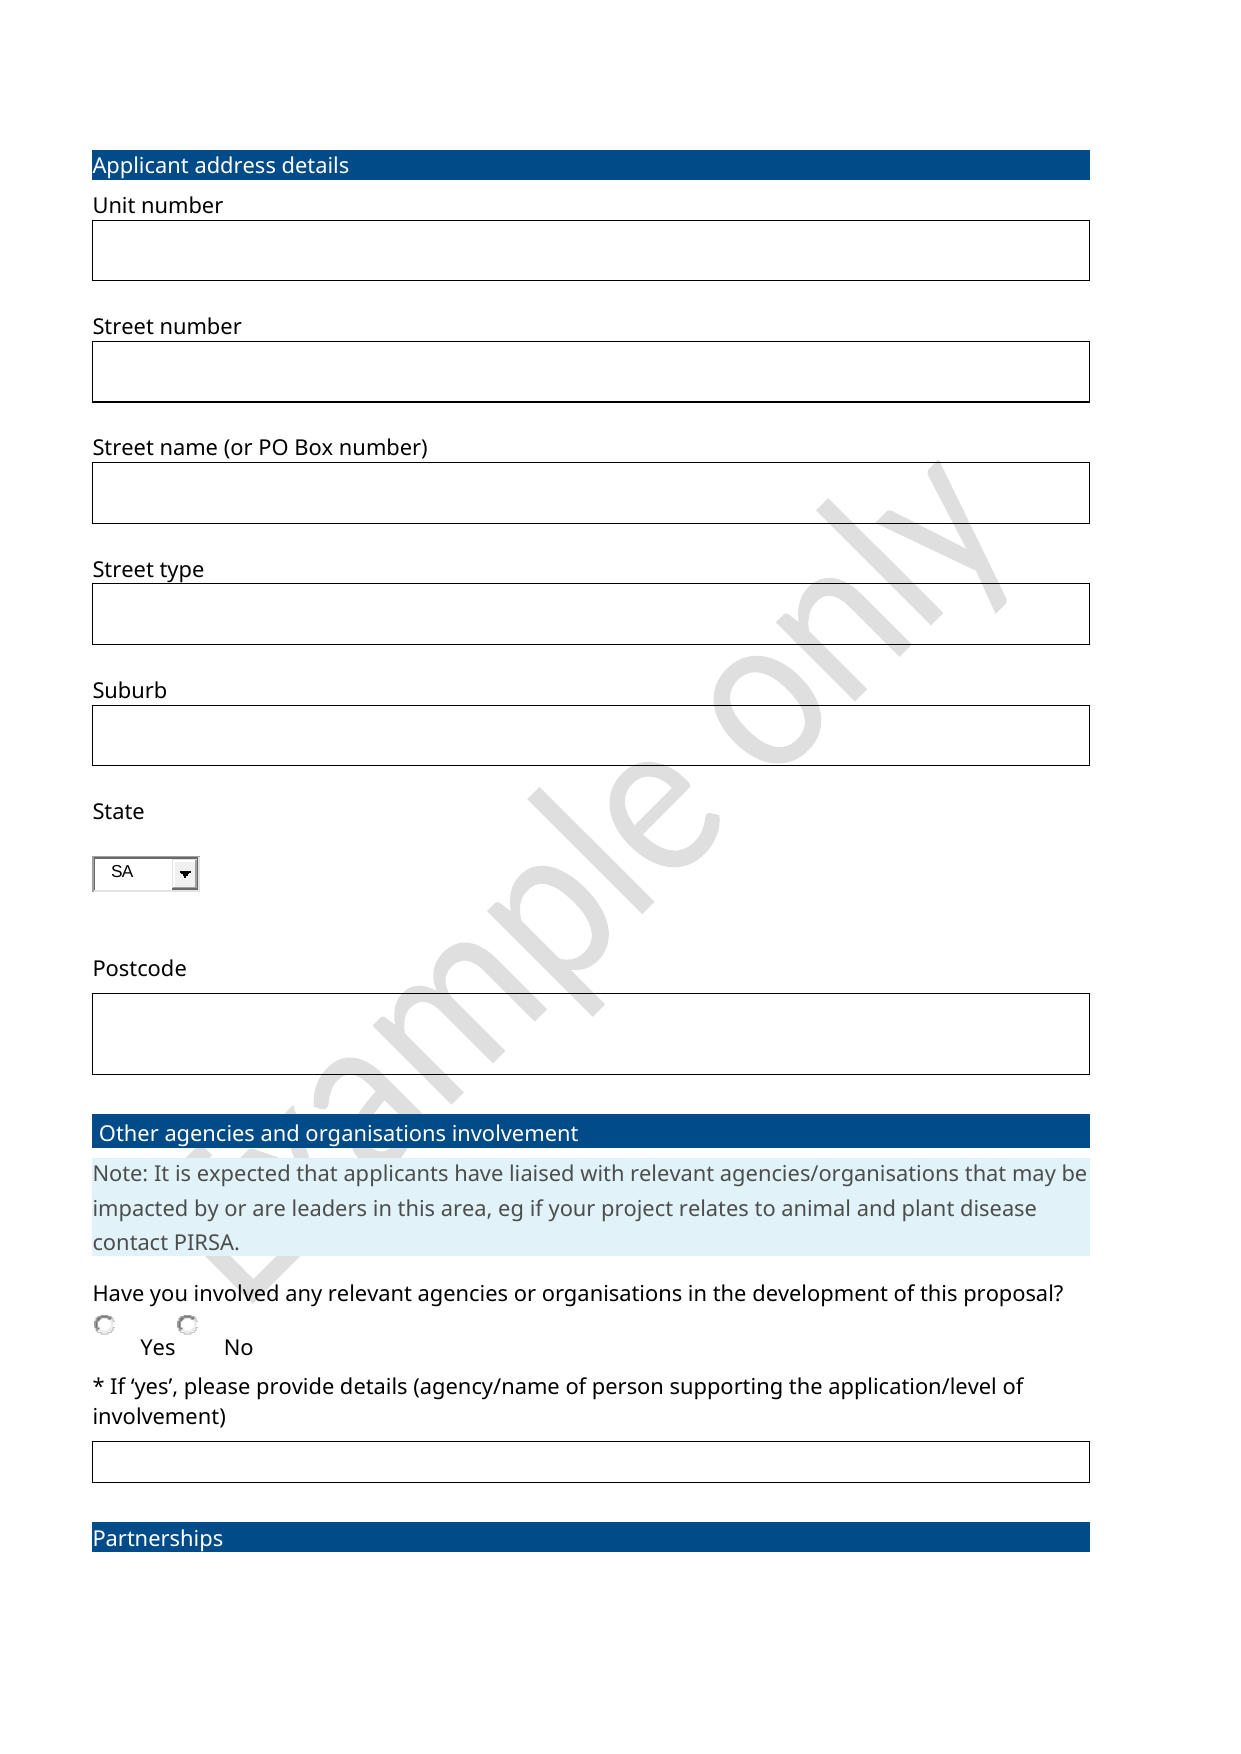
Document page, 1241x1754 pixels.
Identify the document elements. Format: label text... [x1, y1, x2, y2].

table_header [93, 221, 1089, 280]
text * If ‘yes’, please provide details (agency/name of person supporting the application/level of involvement) [92, 1371, 1090, 1431]
text Note: It is expected that applicants have liaised with relevant agencies/organisations that may be impacted by or are leaders in this area, eg if your project relates to animal and plant disease contact PIRSA. [92, 1158, 1090, 1256]
text Have you involved any relevant agencies or organisations in the development of this proposal? [92, 1277, 1090, 1307]
text Yes No [92, 1307, 1090, 1361]
text Street name (or PO Box number) [92, 432, 1090, 462]
text Other agencies and organisations involvement [92, 1114, 1090, 1148]
text Street number [92, 311, 1090, 341]
table_header [93, 584, 1089, 644]
text Suburb [92, 675, 1090, 704]
text Postcode [92, 953, 1090, 983]
text Applicant address details [92, 150, 1090, 180]
text Unit number [92, 190, 1090, 219]
table_header [93, 1442, 1089, 1482]
text Street type [92, 553, 1090, 583]
text Partnerships [92, 1522, 1090, 1552]
table_header [93, 463, 1089, 523]
text State [92, 796, 1090, 826]
table_header [93, 342, 1089, 401]
table_header [93, 994, 1089, 1073]
table_header [93, 706, 1089, 765]
